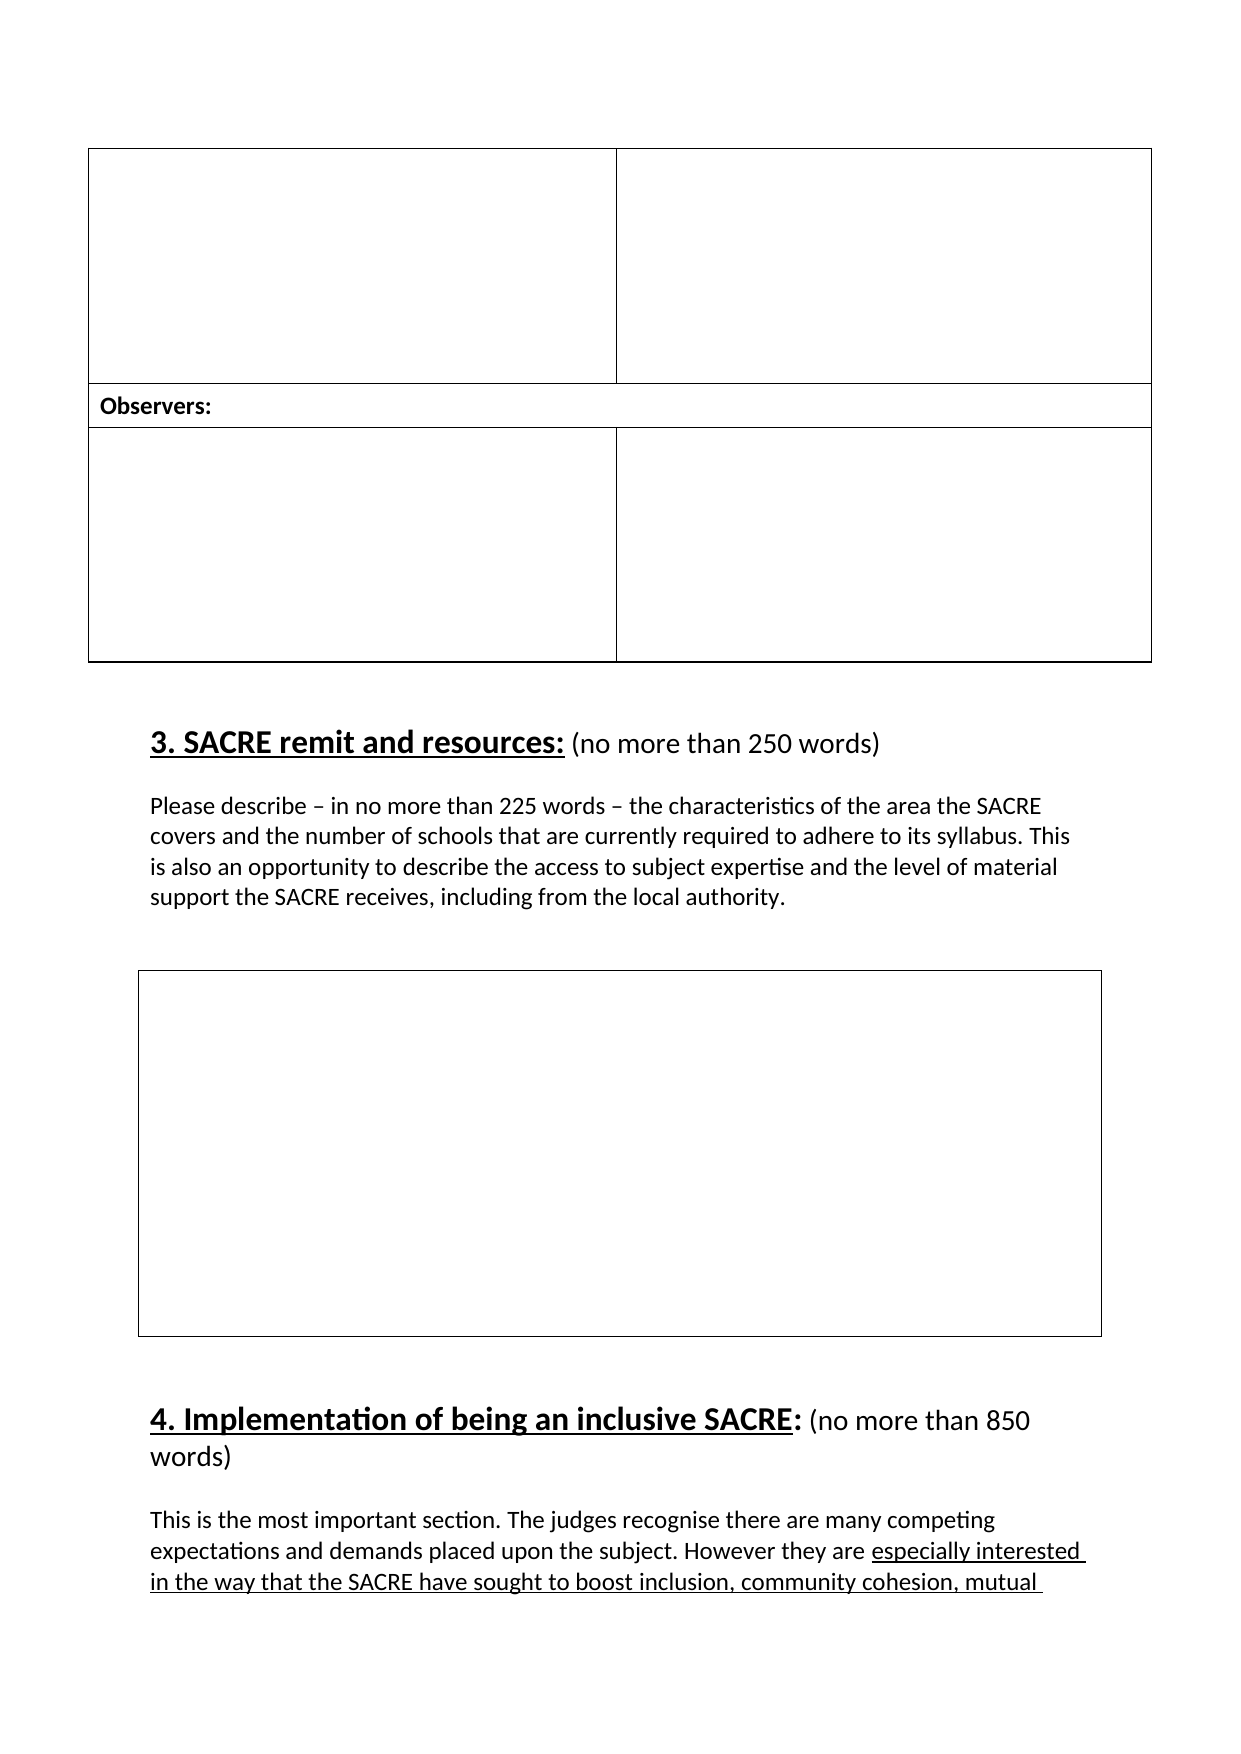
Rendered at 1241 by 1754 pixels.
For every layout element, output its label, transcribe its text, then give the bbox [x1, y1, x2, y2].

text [150, 1505, 1090, 1596]
table_header [139, 971, 1101, 1336]
table_cell [89, 428, 616, 661]
text Please describe – in no more than 225 words – the characteristics of the area the SACRE covers and the number of schools that are currently required to adhere to its syllabus. This is also an opportunity to describe the access to subject expertise and the level of material support the SACRE receives, including from the local authority. [150, 790, 1090, 912]
table_cell [617, 149, 1151, 382]
table_cell [617, 428, 1151, 661]
text 3. SACRE remit and resources: (no more than 250 words) [150, 691, 1090, 762]
table_cell [89, 149, 616, 382]
table_cell Observers: [89, 384, 1151, 427]
text 4. Implementation of being an inclusive SACRE: (no more than 850 words) [150, 1398, 1090, 1474]
